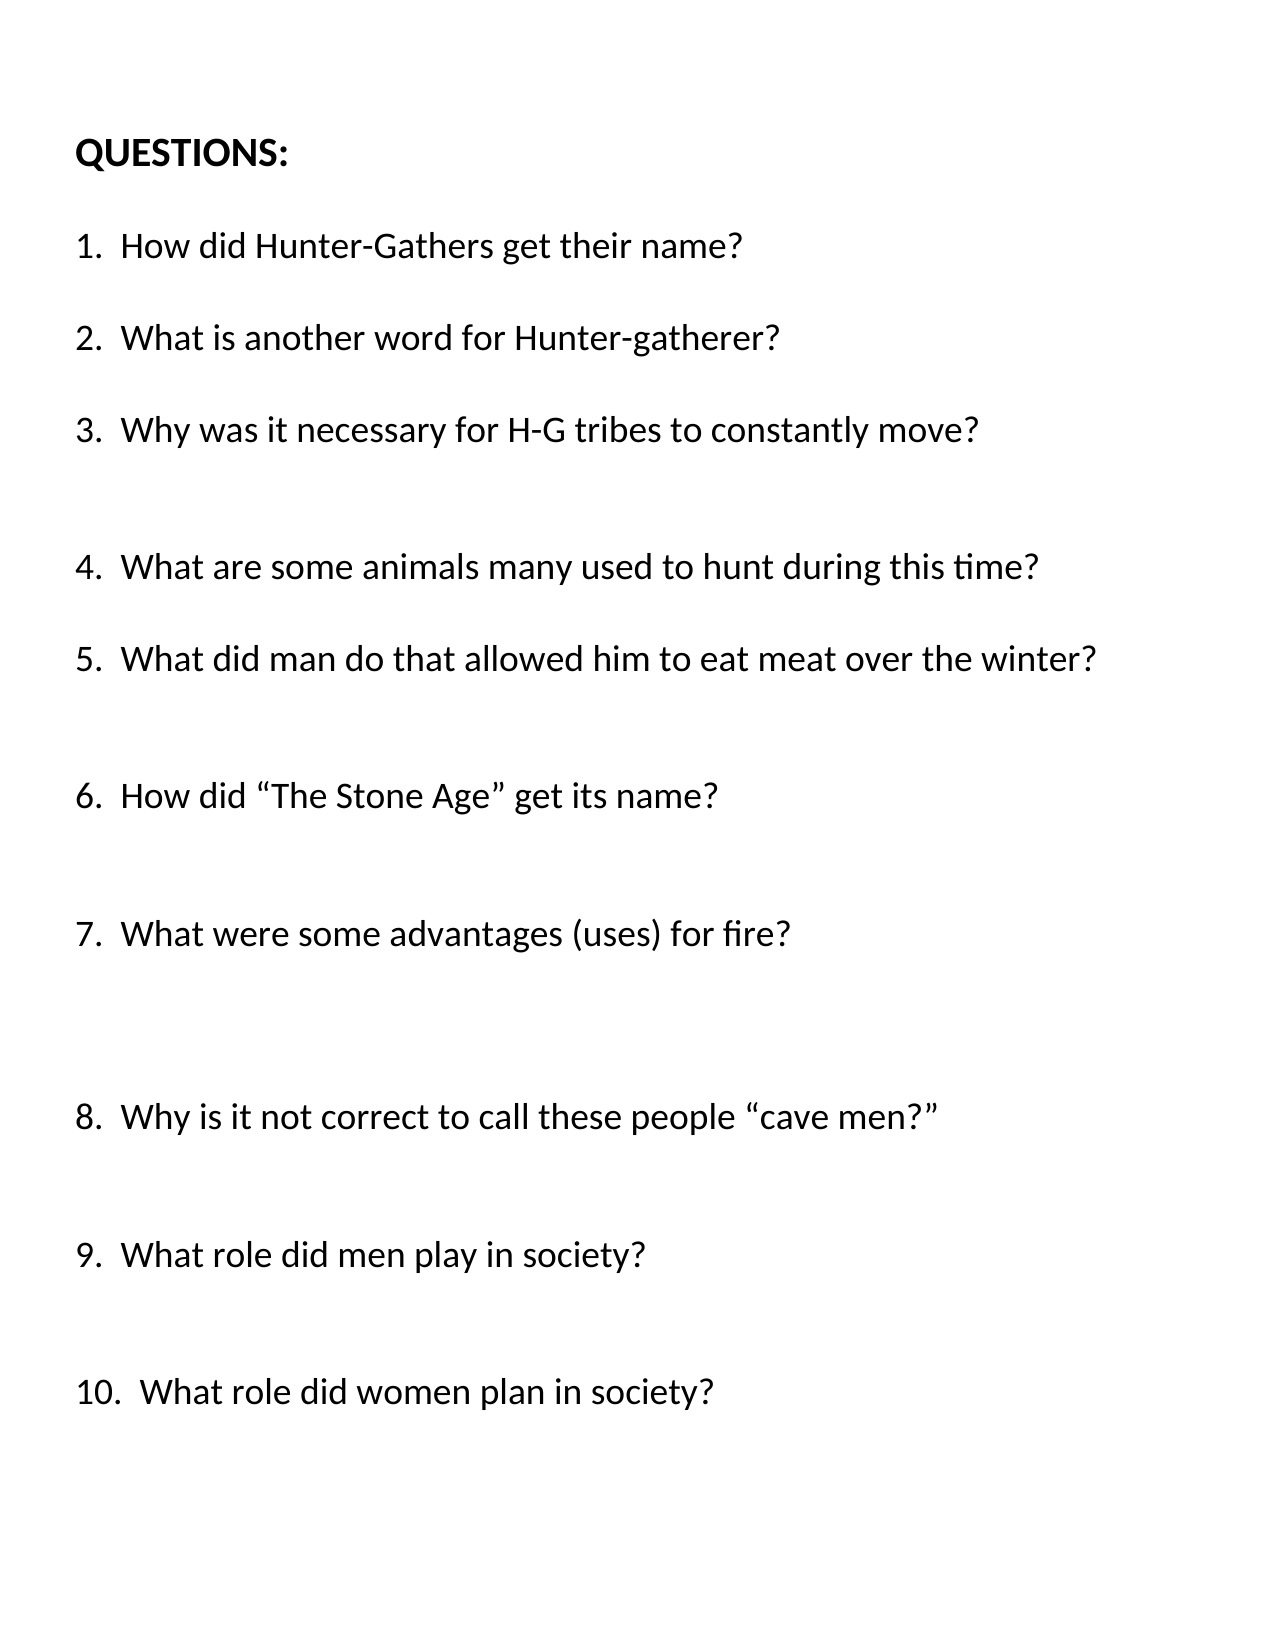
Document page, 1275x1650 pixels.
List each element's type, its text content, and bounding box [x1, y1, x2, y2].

text 2. What is another word for Hunter-gatherer? [75, 314, 1200, 360]
text 5. What did man do that allowed him to eat meat over the winter? [75, 635, 1200, 681]
text QUESTIONS: [75, 126, 1200, 177]
text 3. Why was it necessary for H-G tribes to constantly move? [75, 406, 1200, 452]
text 1. How did Hunter-Gathers get their name? [75, 222, 1200, 268]
text 10. What role did women plan in society? [75, 1368, 1200, 1414]
text 7. What were some advantages (uses) for fire? [75, 910, 1200, 956]
text 9. What role did men play in society? [75, 1231, 1200, 1277]
text 4. What are some animals many used to hunt during this time? [75, 543, 1200, 589]
text 8. Why is it not correct to call these people “cave men?” [75, 1093, 1200, 1139]
text 6. How did “The Stone Age” get its name? [75, 772, 1200, 818]
